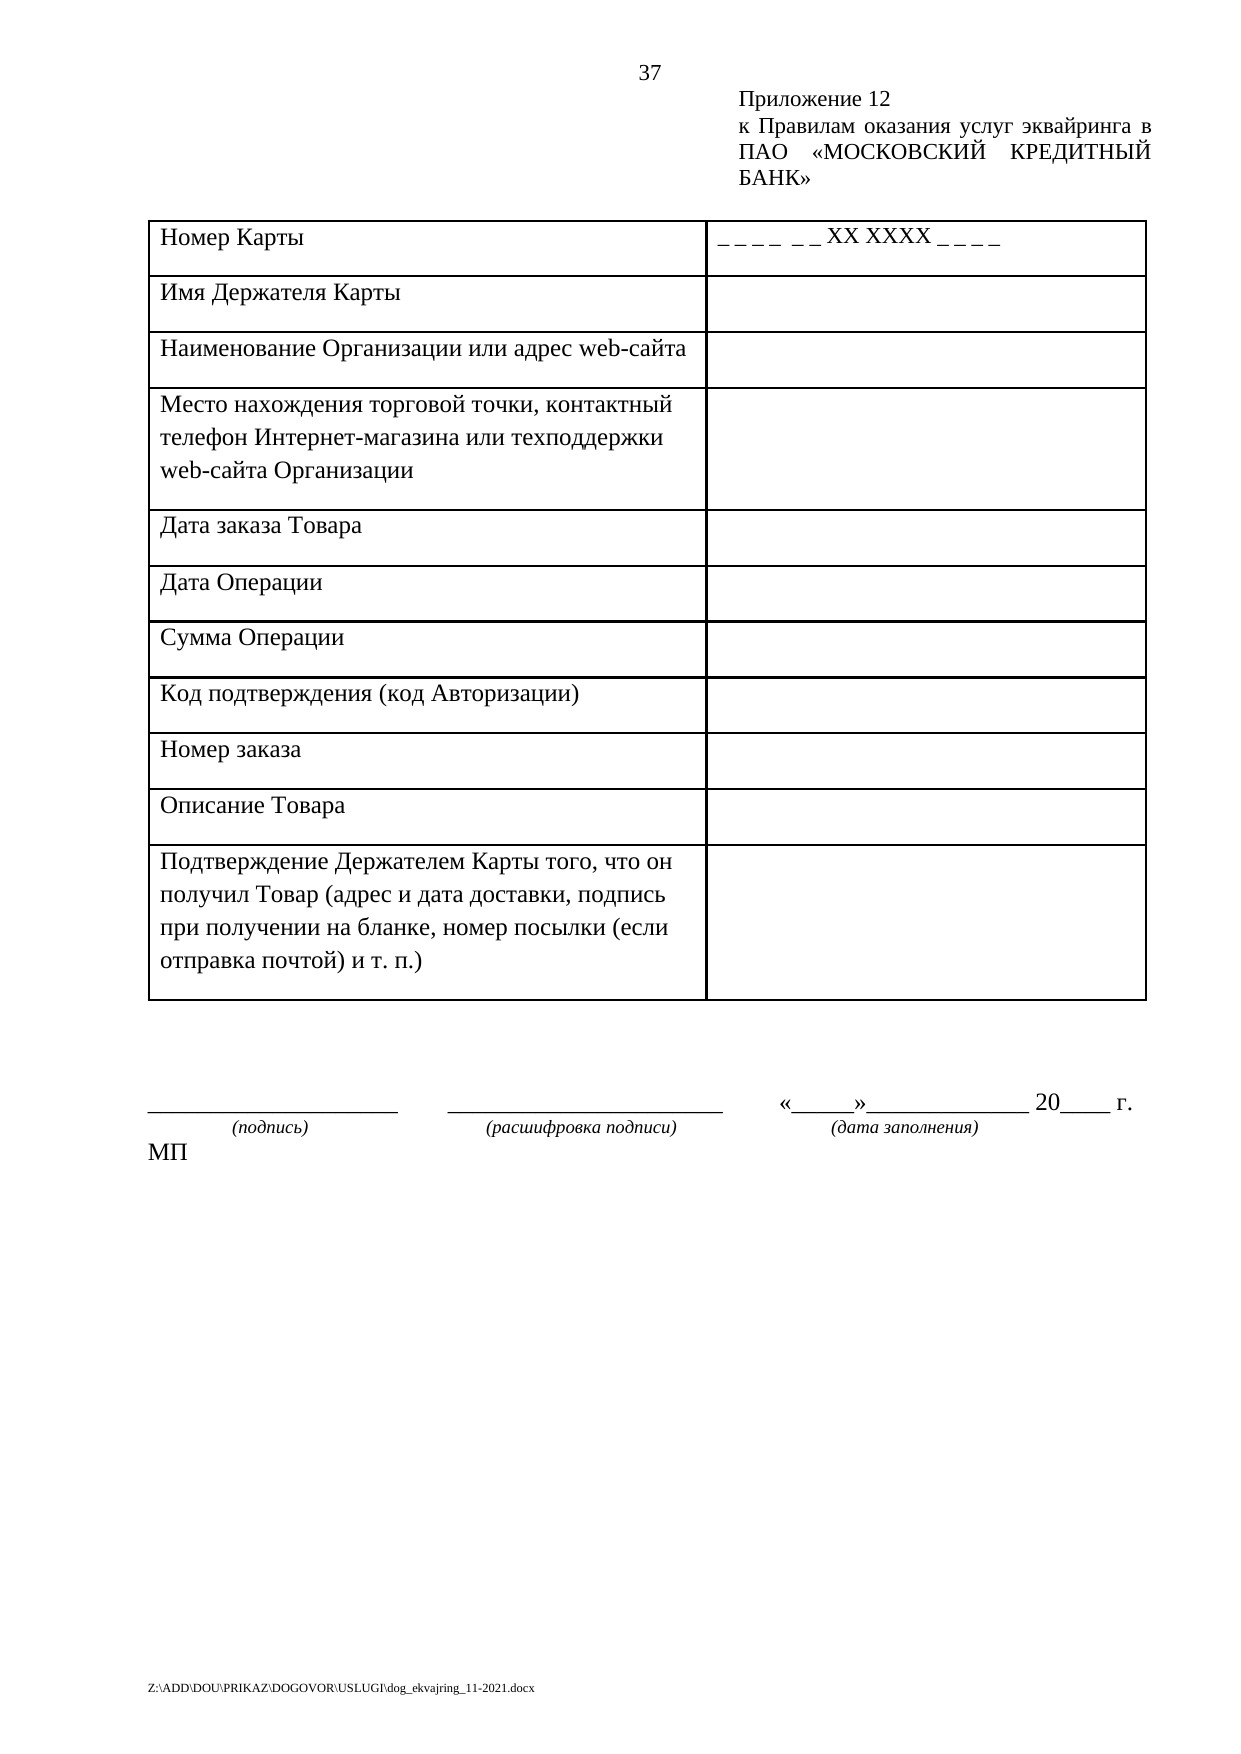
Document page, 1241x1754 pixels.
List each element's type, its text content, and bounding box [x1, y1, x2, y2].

table_cell Дата Операции [150, 567, 705, 620]
text МП [148, 1137, 1152, 1166]
table_cell [708, 567, 1145, 620]
table_header Номер Карты [150, 222, 705, 275]
table_cell [708, 333, 1145, 387]
table_cell [708, 790, 1145, 844]
table_cell Дата заказа Товара [150, 511, 705, 564]
text к Правилам оказания услуг эквайринга в ПАО «МОСКОВСКИЙ КРЕДИТНЫЙ БАНК» [738, 112, 1152, 191]
table_cell [708, 679, 1145, 732]
table_cell Подтверждение Держателем Карты того, что он получил Товар (адрес и дата доставки, подпись при получении на бланке, номер посылки (если отправка почтой) и т. п.) [150, 846, 705, 999]
table_cell Код подтверждения (код Авторизации) [150, 679, 705, 732]
table_cell Сумма Операции [150, 623, 705, 676]
table_cell [708, 277, 1145, 331]
table_cell [708, 623, 1145, 676]
table_cell Наименование Организации или адрес web-сайта [150, 333, 705, 387]
table_cell Имя Держателя Карты [150, 277, 705, 331]
table_header _ _ _ _ _ _ ХХ ХХХХ _ _ _ _ [708, 222, 1145, 275]
table_cell Описание Товара [150, 790, 705, 844]
table_cell [708, 389, 1145, 508]
text Приложение 12 [738, 85, 1152, 112]
table_cell [708, 511, 1145, 564]
table_cell Место нахождения торговой точки, контактный телефон Интернет-магазина или техподдержки web-сайта Организации [150, 389, 705, 508]
text (подпись) (расшифровка подписи) (дата заполнения) [148, 1116, 1152, 1137]
text ____________________ ______________________ «_____»_____________ 20____ г. [148, 1087, 1152, 1116]
table_cell [708, 846, 1145, 999]
table_cell [708, 734, 1145, 788]
table_cell Номер заказа [150, 734, 705, 788]
